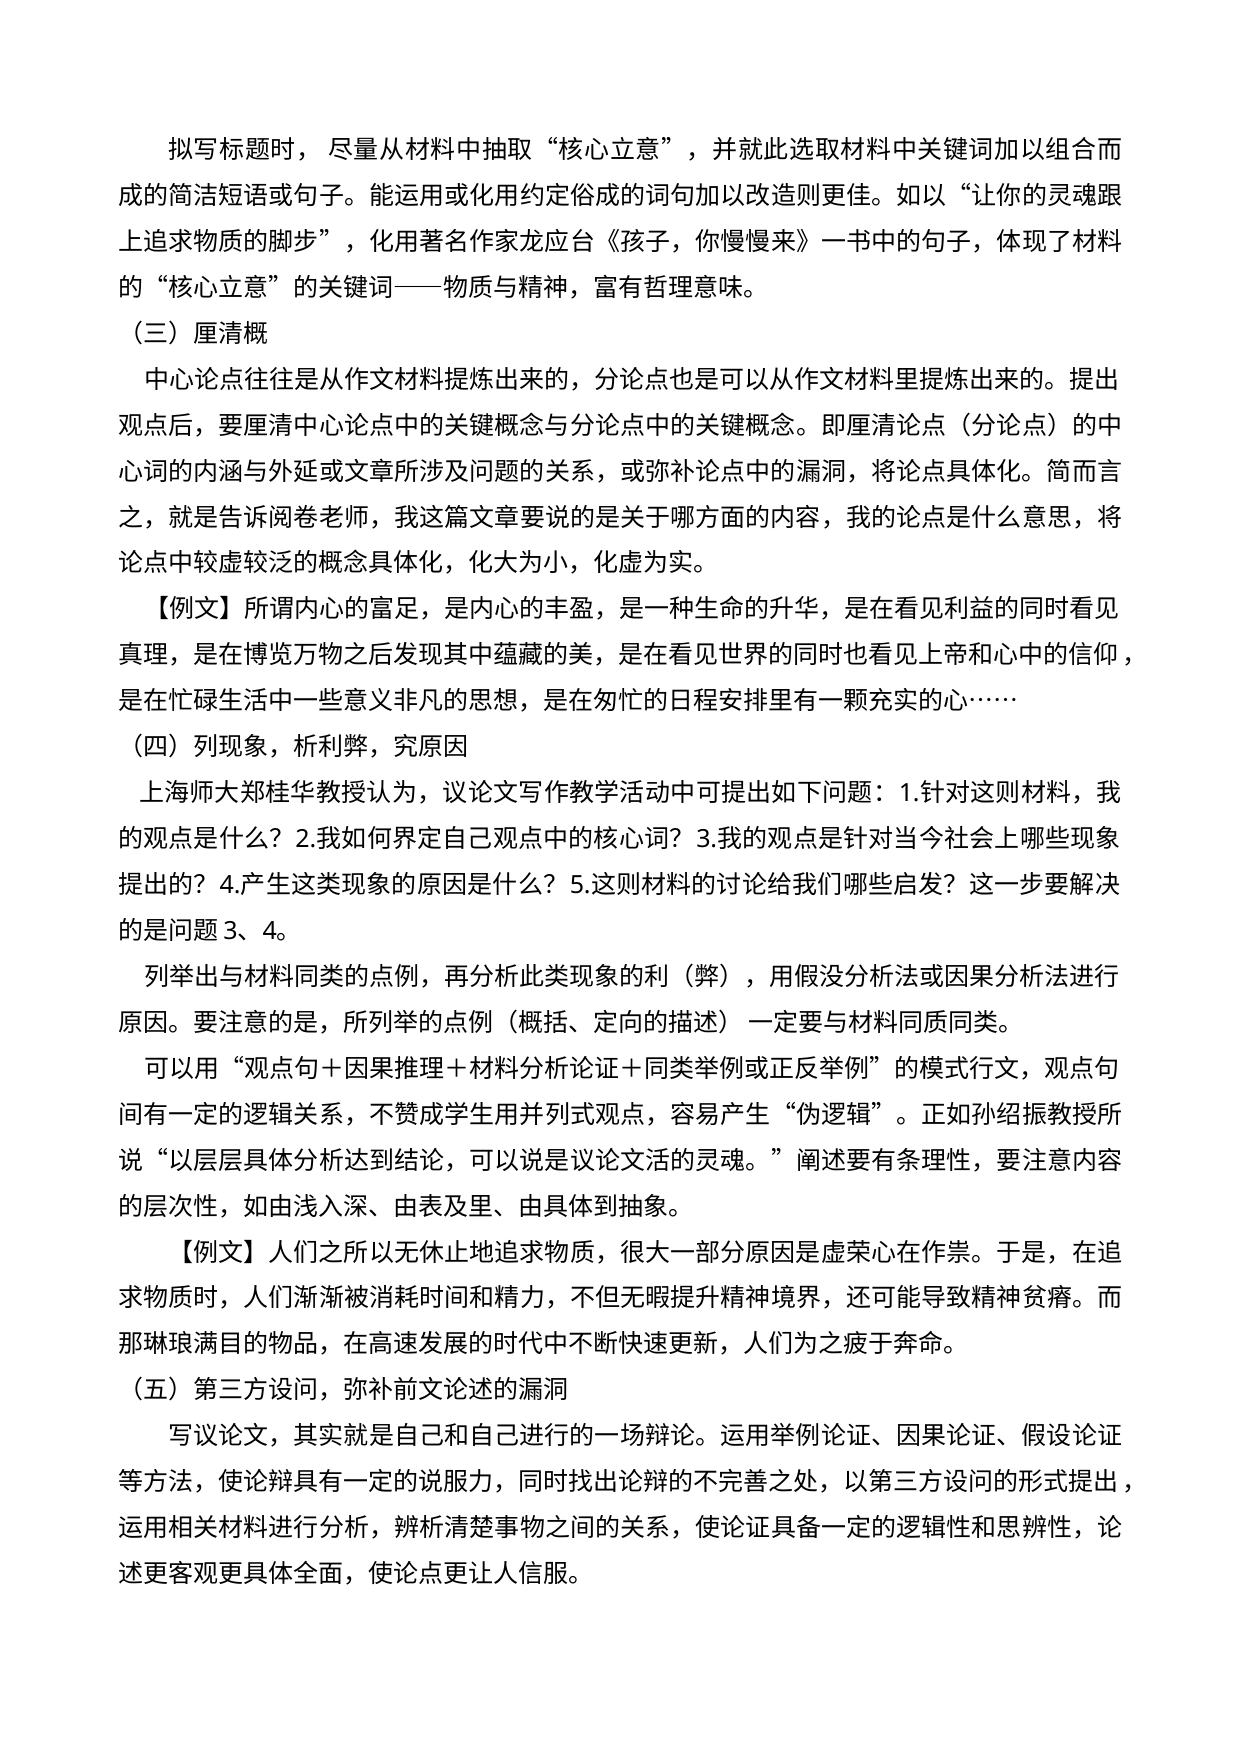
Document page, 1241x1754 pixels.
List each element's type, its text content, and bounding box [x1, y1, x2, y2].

text 上海师大郑桂华教授认为，议论文写作教学活动中可提出如下问题：1.针对这则材料，我的观点是什么？2.我如何界定自己观点中的核心词？3.我的观点是针对当今社会上哪些现象提出的？4.产生这类现象的原因是什么？5.这则材料的讨论给我们哪些启发？这一步要解决的是问题3、4。 [118, 773, 1122, 947]
text 可以用“观点句＋因果推理＋材料分析论证＋同类举例或正反举例”的模式行文，观点句间有一定的逻辑关系，不赞成学生用并列式观点，容易产生“伪逻辑”。正如孙绍振教授所说“以层层具体分析达到结论，可以说是议论文活的灵魂。”阐述要有条理性，要注意内容的层次性，如由浅入深、由表及里、由具体到抽象。 [118, 1048, 1122, 1222]
text 【例文】人们之所以无休止地追求物质，很大一部分原因是虚荣心在作祟。于是，在追求物质时，人们渐渐被消耗时间和精力，不但无暇提升精神境界，还可能导致精神贫瘠。而那琳琅满目的物品，在高速发展的时代中不断快速更新，人们为之疲于奔命。 [118, 1232, 1122, 1360]
text （四）列现象，析利弊，究原因 [118, 727, 1122, 763]
text 中心论点往往是从作文材料提炼出来的，分论点也是可以从作文材料里提炼出来的。提出观点后，要厘清中心论点中的关键概念与分论点中的关键概念。即厘清论点（分论点）的中心词的内涵与外延或文章所涉及问题的关系，或弥补论点中的漏洞，将论点具体化。简而言之，就是告诉阅卷老师，我这篇文章要说的是关于哪方面的内容，我的论点是什么意思，将论点中较虚较泛的概念具体化，化大为小，化虚为实。 [118, 359, 1122, 579]
text （三）厘清概 [118, 313, 1122, 349]
text （五）第三方设问，弥补前文论述的漏洞 [118, 1370, 1122, 1406]
text 写议论文，其实就是自己和自己进行的一场辩论。运用举例论证、因果论证、假设论证等方法，使论辩具有一定的说服力，同时找出论辩的不完善之处，以第三方设问的形式提出，运用相关材料进行分析，辨析清楚事物之间的关系，使论证具备一定的逻辑性和思辨性，论述更客观更具体全面，使论点更让人信服。 [118, 1416, 1122, 1590]
text 拟写标题时， 尽量从材料中抽取“核心立意”，并就此选取材料中关键词加以组合而成的简洁短语或句子。能运用或化用约定俗成的词句加以改造则更佳。如以“让你的灵魂跟上追求物质的脚步”，化用著名作家龙应台《孩子，你慢慢来》一书中的句子，体现了材料的“核心立意”的关键词——物质与精神，富有哲理意味。 [118, 129, 1122, 303]
text 【例文】所谓内心的富足，是内心的丰盈，是一种生命的升华，是在看见利益的同时看见真理，是在博览万物之后发现其中蕴藏的美，是在看见世界的同时也看见上帝和心中的信仰，是在忙碌生活中一些意义非凡的思想，是在匆忙的日程安排里有一颗充实的心…… [118, 589, 1122, 717]
text 列举出与材料同类的点例，再分析此类现象的利（弊），用假没分析法或因果分析法进行原因。要注意的是，所列举的点例（概括、定向的描述） 一定要与材料同质同类。 [118, 956, 1122, 1038]
